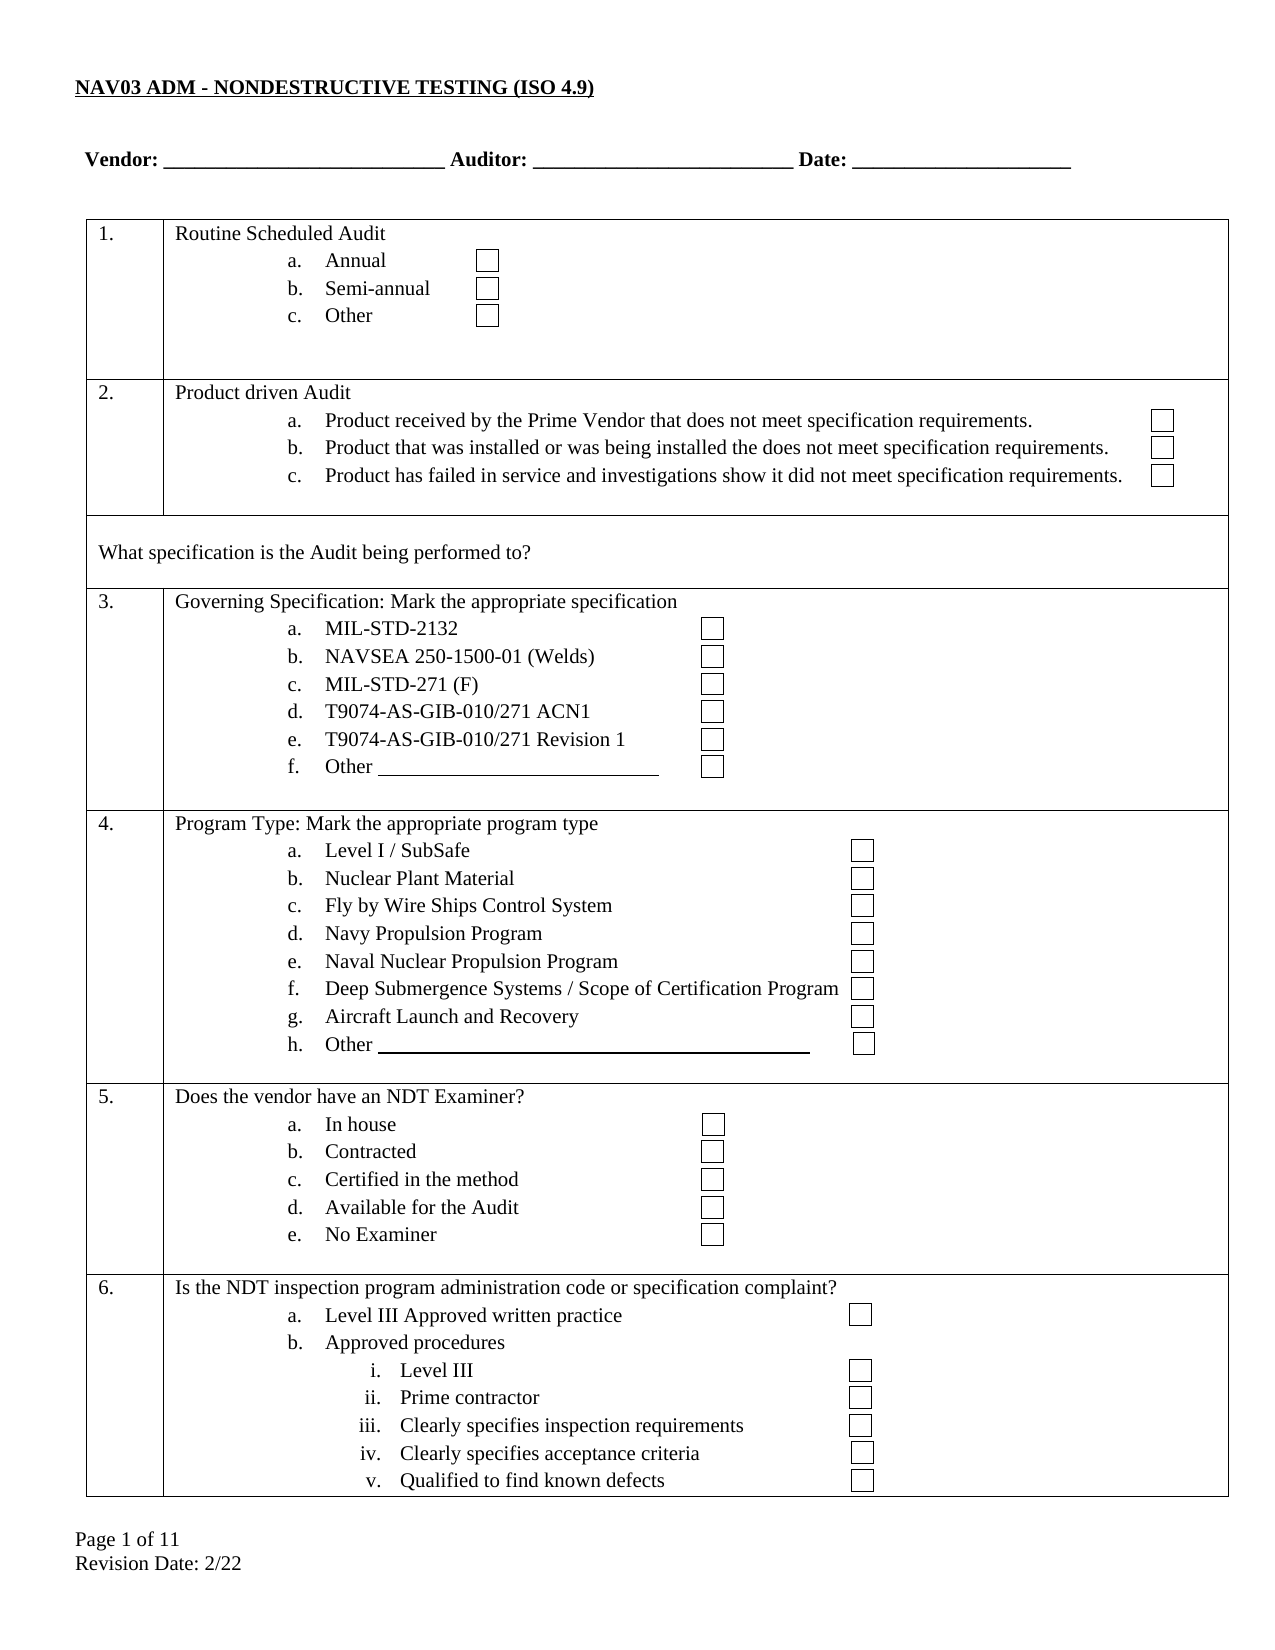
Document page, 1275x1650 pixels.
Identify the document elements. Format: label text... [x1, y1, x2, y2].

table_cell 6. [87, 1275, 163, 1496]
table_cell 2. [87, 380, 163, 514]
table_cell Governing Specification: Mark the appropriate specification MIL-STD-2132 NAVSEA 250-1500-01 (Welds) MIL-STD-271 (F) T9074-AS-GIB-010/271 ACN1 T9074-AS-GIB-010/271 Revision 1 Other [164, 589, 1228, 809]
table_cell Program Type: Mark the appropriate program type Level I / SubSafe Nuclear Plant Material Fly by Wire Ships Control System Navy Propulsion Program Naval Nuclear Propulsion Program Deep Submergence Systems / Scope of Certification Program Aircraft Launch and Recovery Other [164, 811, 1228, 1083]
text Vendor: ___________________________ Auditor: _________________________ Date: _____________________ [84, 147, 1219, 171]
table_header 1. [87, 220, 163, 379]
table_cell Product driven Audit Product received by the Prime Vendor that does not meet specification requirements. Product that was installed or was being installed the does not meet specification requirements. Product has failed in service and investigations show it did not meet specification requirements. [164, 380, 1228, 514]
table_cell 3. [87, 589, 163, 809]
table_cell 4. [87, 811, 163, 1083]
table_cell Does the vendor have an NDT Examiner? In house Contracted Certified in the method Available for the Audit No Examiner [164, 1084, 1228, 1274]
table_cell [164, 1275, 1228, 1496]
table_cell What specification is the Audit being performed to? [87, 516, 1228, 588]
table_cell 5. [87, 1084, 163, 1274]
table_header Routine Scheduled Audit Annual Semi-annual Other [164, 220, 1228, 379]
